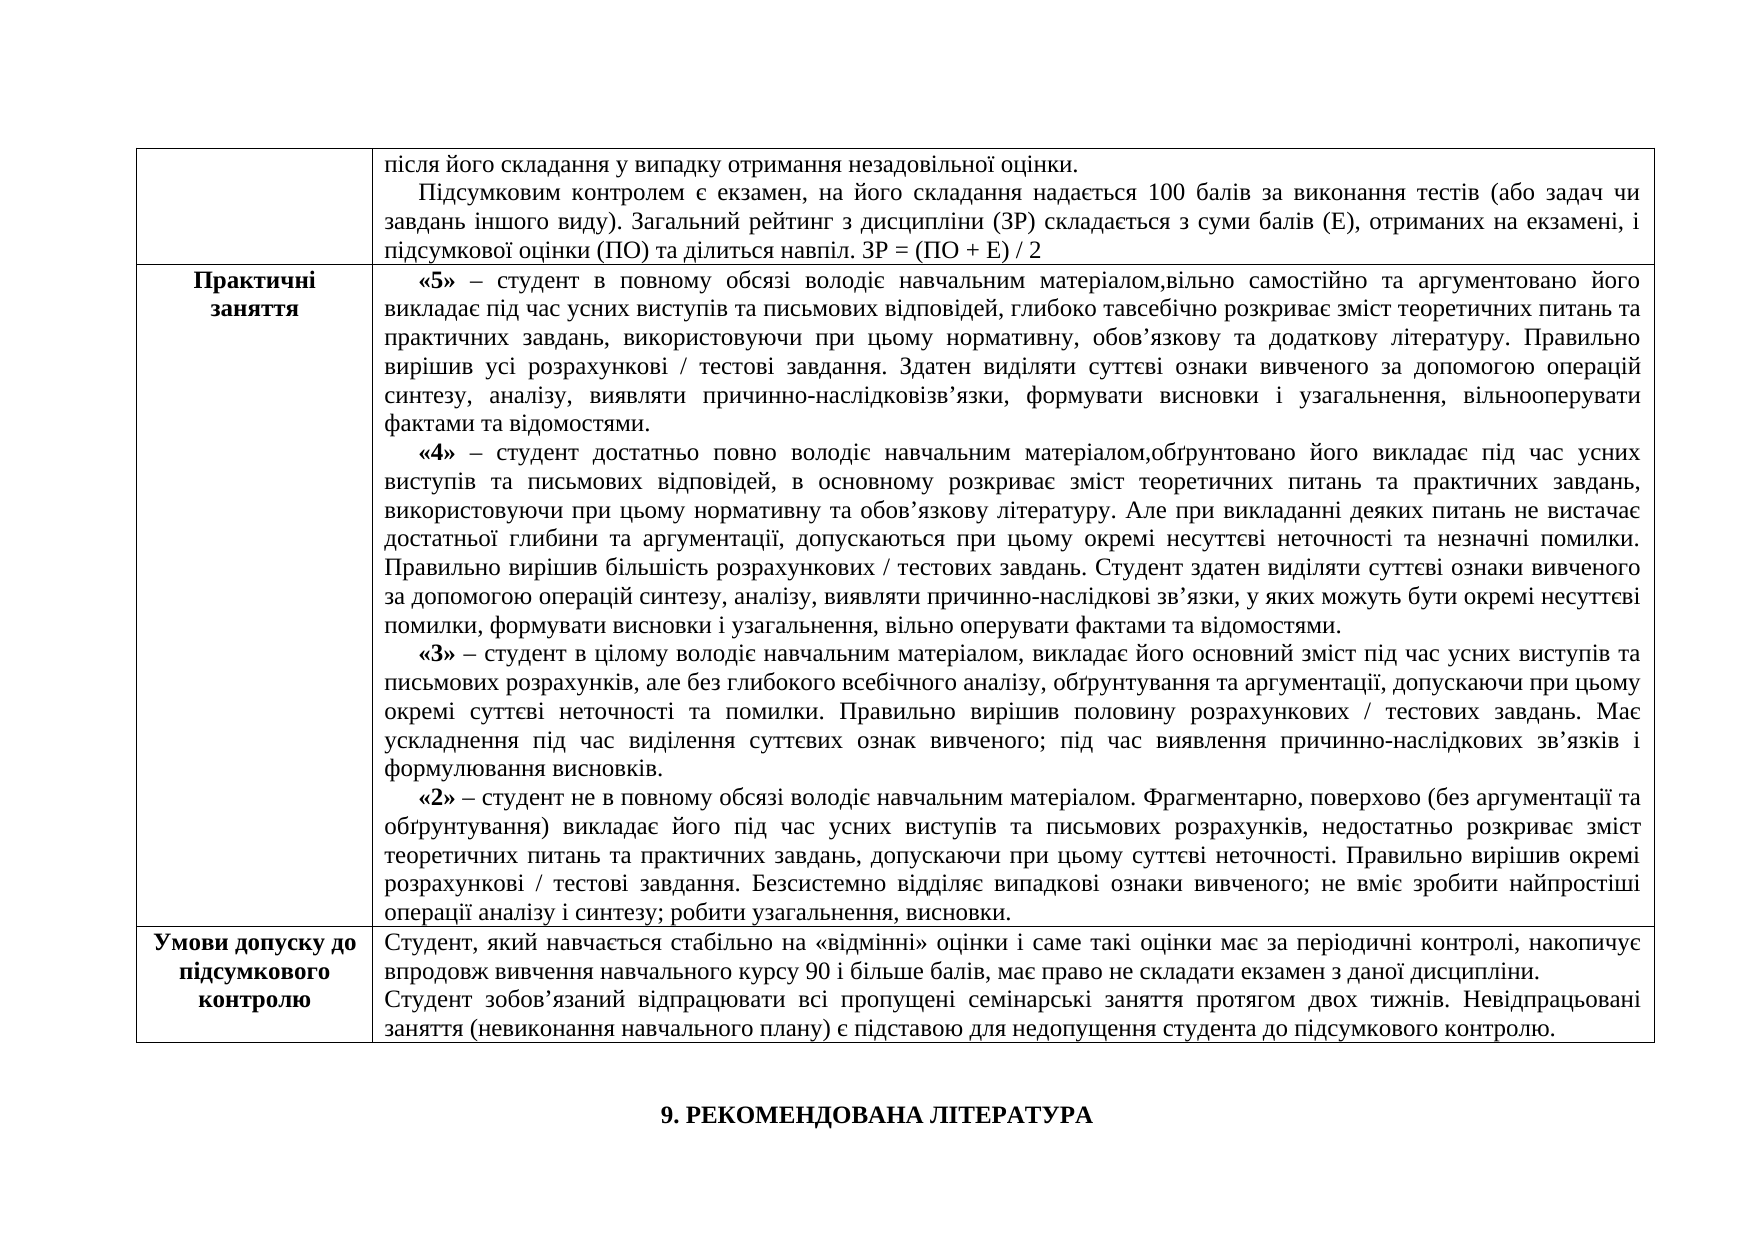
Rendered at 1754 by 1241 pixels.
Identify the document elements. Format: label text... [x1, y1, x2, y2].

table_cell Студент, який навчається стабільно на «відмінні» оцінки і саме такі оцінки має за періодичні контролі, накопичує впродовж вивчення навчального курсу 90 і більше балів, має право не складати екзамен з даної дисципліни. Студент зобов’язаний відпрацювати всі пропущені семінарські заняття протягом двох тижнів. Невідпрацьовані заняття (невиконання навчального плану) є підставою для недопущення студента до підсумкового контролю. [373, 927, 1654, 1042]
text 9. Рекомендована література [118, 1101, 1636, 1129]
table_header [137, 149, 372, 264]
table_cell Умови допуску до підсумкового контролю [137, 927, 372, 1042]
table_cell «5» – студент в повному обсязі володіє навчальним матеріалом,вільно самостійно та аргументовано його викладає під час усних виступів та письмових відповідей, глибоко тавсебічно розкриває зміст теоретичних питань та практичних завдань, використовуючи при цьому нормативну, обов’язкову та додаткову літературу. Правильно вирішив усі розрахункові / тестові завдання. Здатен виділяти суттєві ознаки вивченого за допомогою операцій синтезу, аналізу, виявляти причинно-наслідковізв’язки, формувати висновки і узагальнення, вільнооперувати фактами та відомостями. «4» – студент достатньо повно володіє навчальним матеріалом,обґрунтовано його викладає під час усних виступів та письмових відповідей, в основному розкриває зміст теоретичних питань та практичних завдань, використовуючи при цьому нормативну та обов’язкову літературу. Але при викладанні деяких питань не вистачає достатньої глибини та аргументації, допускаються при цьому окремі несуттєві неточності та незначні помилки. Правильно вирішив більшість розрахункових / тестових завдань. Студент здатен виділяти суттєві ознаки вивченого за допомогою операцій синтезу, аналізу, виявляти причинно-наслідкові зв’язки, у яких можуть бути окремі несуттєві помилки, формувати висновки і узагальнення, вільно оперувати фактами та відомостями. «3» – студент в цілому володіє навчальним матеріалом, викладає його основний зміст під час усних виступів та письмових розрахунків, але без глибокого всебічного аналізу, обґрунтування та аргументації, допускаючи при цьому окремі суттєві неточності та помилки. Правильно вирішив половину розрахункових / тестових завдань. Має ускладнення під час виділення суттєвих ознак вивченого; під час виявлення причинно-наслідкових зв’язків і формулювання висновків. «2» – студент не в повному обсязі володіє навчальним матеріалом. Фрагментарно, поверхово (без аргументації та обґрунтування) викладає його під час усних виступів та письмових розрахунків, недостатньо розкриває зміст теоретичних питань та практичних завдань, допускаючи при цьому суттєві неточності. Правильно вирішив окремі розрахункові / тестові завдання. Безсистемно відділяє випадкові ознаки вивченого; не вміє зробити найпростіші операції аналізу і синтезу; робити узагальнення, висновки. [373, 265, 1654, 926]
table_cell Практичні заняття [137, 265, 372, 926]
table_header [373, 149, 1654, 264]
